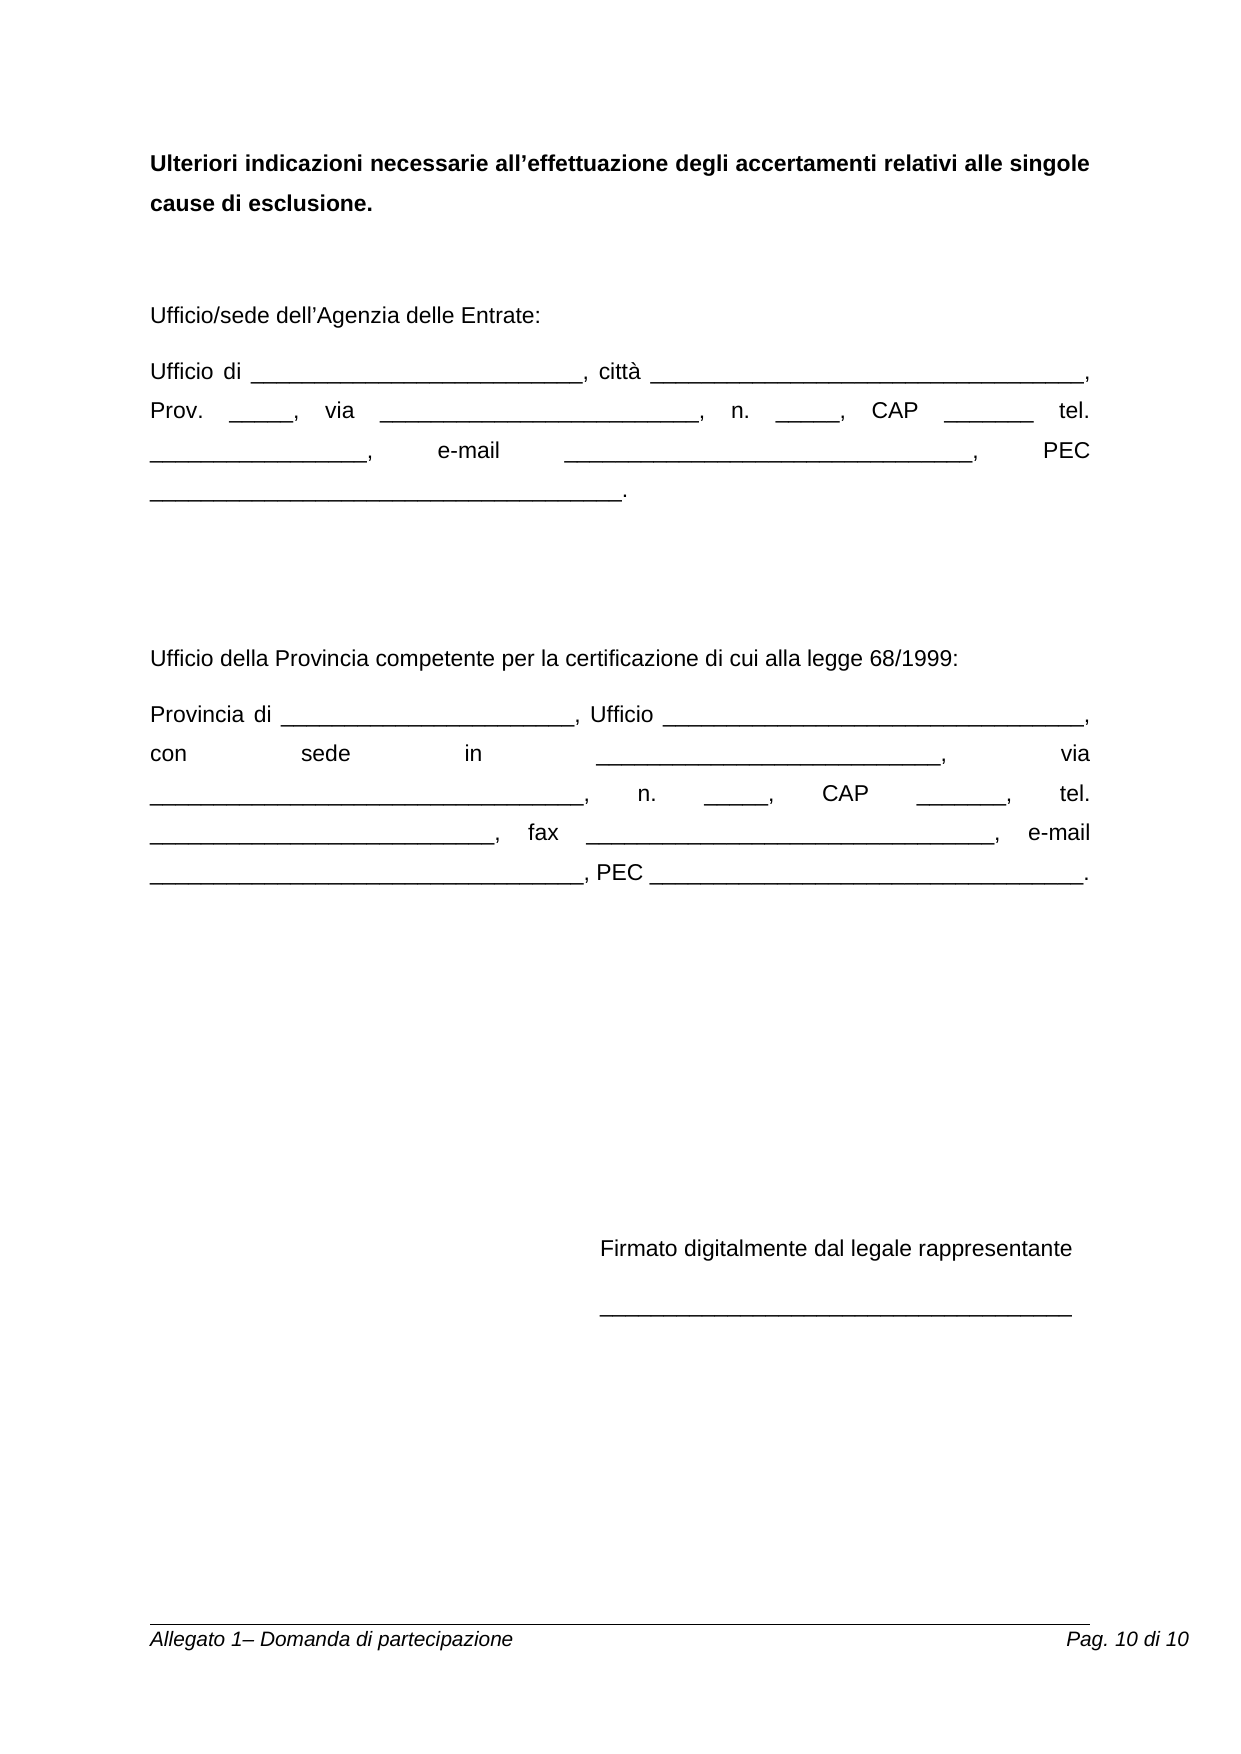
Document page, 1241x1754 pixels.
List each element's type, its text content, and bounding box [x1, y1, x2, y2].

text Firmato digitalmente dal legale rappresentante [525, 1235, 1090, 1262]
text Ufficio di __________________________, città __________________________________, Prov. _____, via _________________________, n. _____, CAP _______ tel. _________________, e-mail ________________________________, PEC _____________________________________. [150, 358, 1090, 503]
text _____________________________________ [525, 1291, 1090, 1318]
text Ulteriori indicazioni necessarie all’effettuazione degli accertamenti relativi alle singole cause di esclusione. [150, 150, 1090, 216]
text Provincia di _______________________, Ufficio _________________________________, con sede in ___________________________, via __________________________________, n. _____, CAP _______, tel. ___________________________, fax ________________________________, e-mail __________________________________, PEC __________________________________. [150, 701, 1090, 885]
text Ufficio della Provincia competente per la certificazione di cui alla legge 68/1999: [150, 645, 1090, 671]
text Ufficio/sede dell’Agenzia delle Entrate: [150, 302, 1090, 328]
